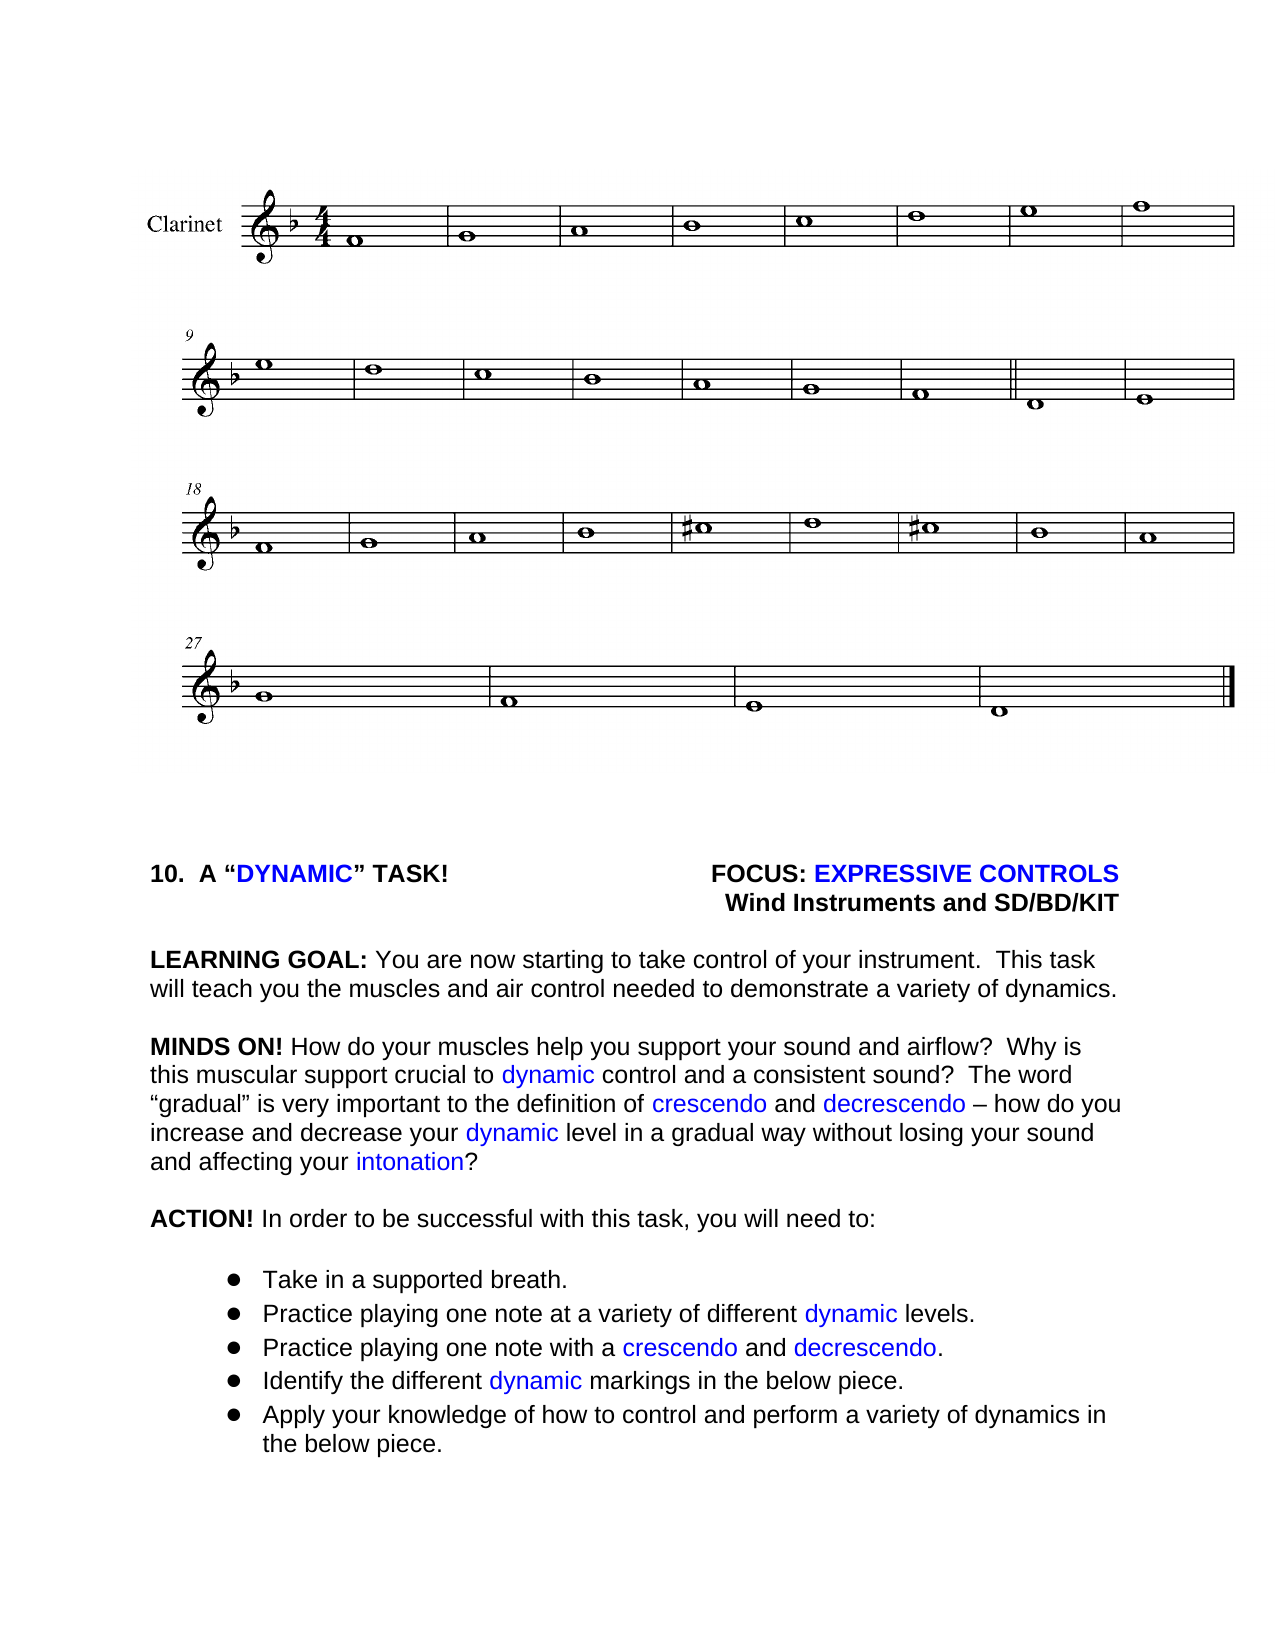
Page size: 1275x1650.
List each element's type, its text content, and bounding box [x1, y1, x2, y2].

list Practice playing one note with a crescendo and decrescendo. [225, 1329, 1125, 1362]
list Identify the different dynamic markings in the below piece. [225, 1362, 1125, 1396]
text LEARNING GOAL: You are now starting to take control of your instrument. This task will teach you the muscles and air control needed to demonstrate a variety of dynamics. [150, 945, 1125, 1003]
list Take in a supported breath. [225, 1262, 1125, 1295]
text 10. A “DYNAMIC” TASK! FOCUS: EXPRESSIVE CONTROLS [150, 859, 1125, 888]
list Apply your knowledge of how to control and perform a variety of dynamics in the below piece. [225, 1396, 1125, 1458]
picture [131, 169, 1275, 773]
text Wind Instruments and SD/BD/KIT [150, 888, 1125, 917]
list Practice playing one note at a variety of different dynamic levels. [225, 1295, 1125, 1329]
text MINDS ON! How do your muscles help you support your sound and airflow? Why is this muscular support crucial to dynamic control and a consistent sound? The word “gradual” is very important to the definition of crescendo and decrescendo – how do you increase and decrease your dynamic level in a gradual way without losing your sound and affecting your intonation? [150, 1032, 1125, 1175]
text ACTION! In order to be successful with this task, you will need to: [150, 1204, 1125, 1233]
